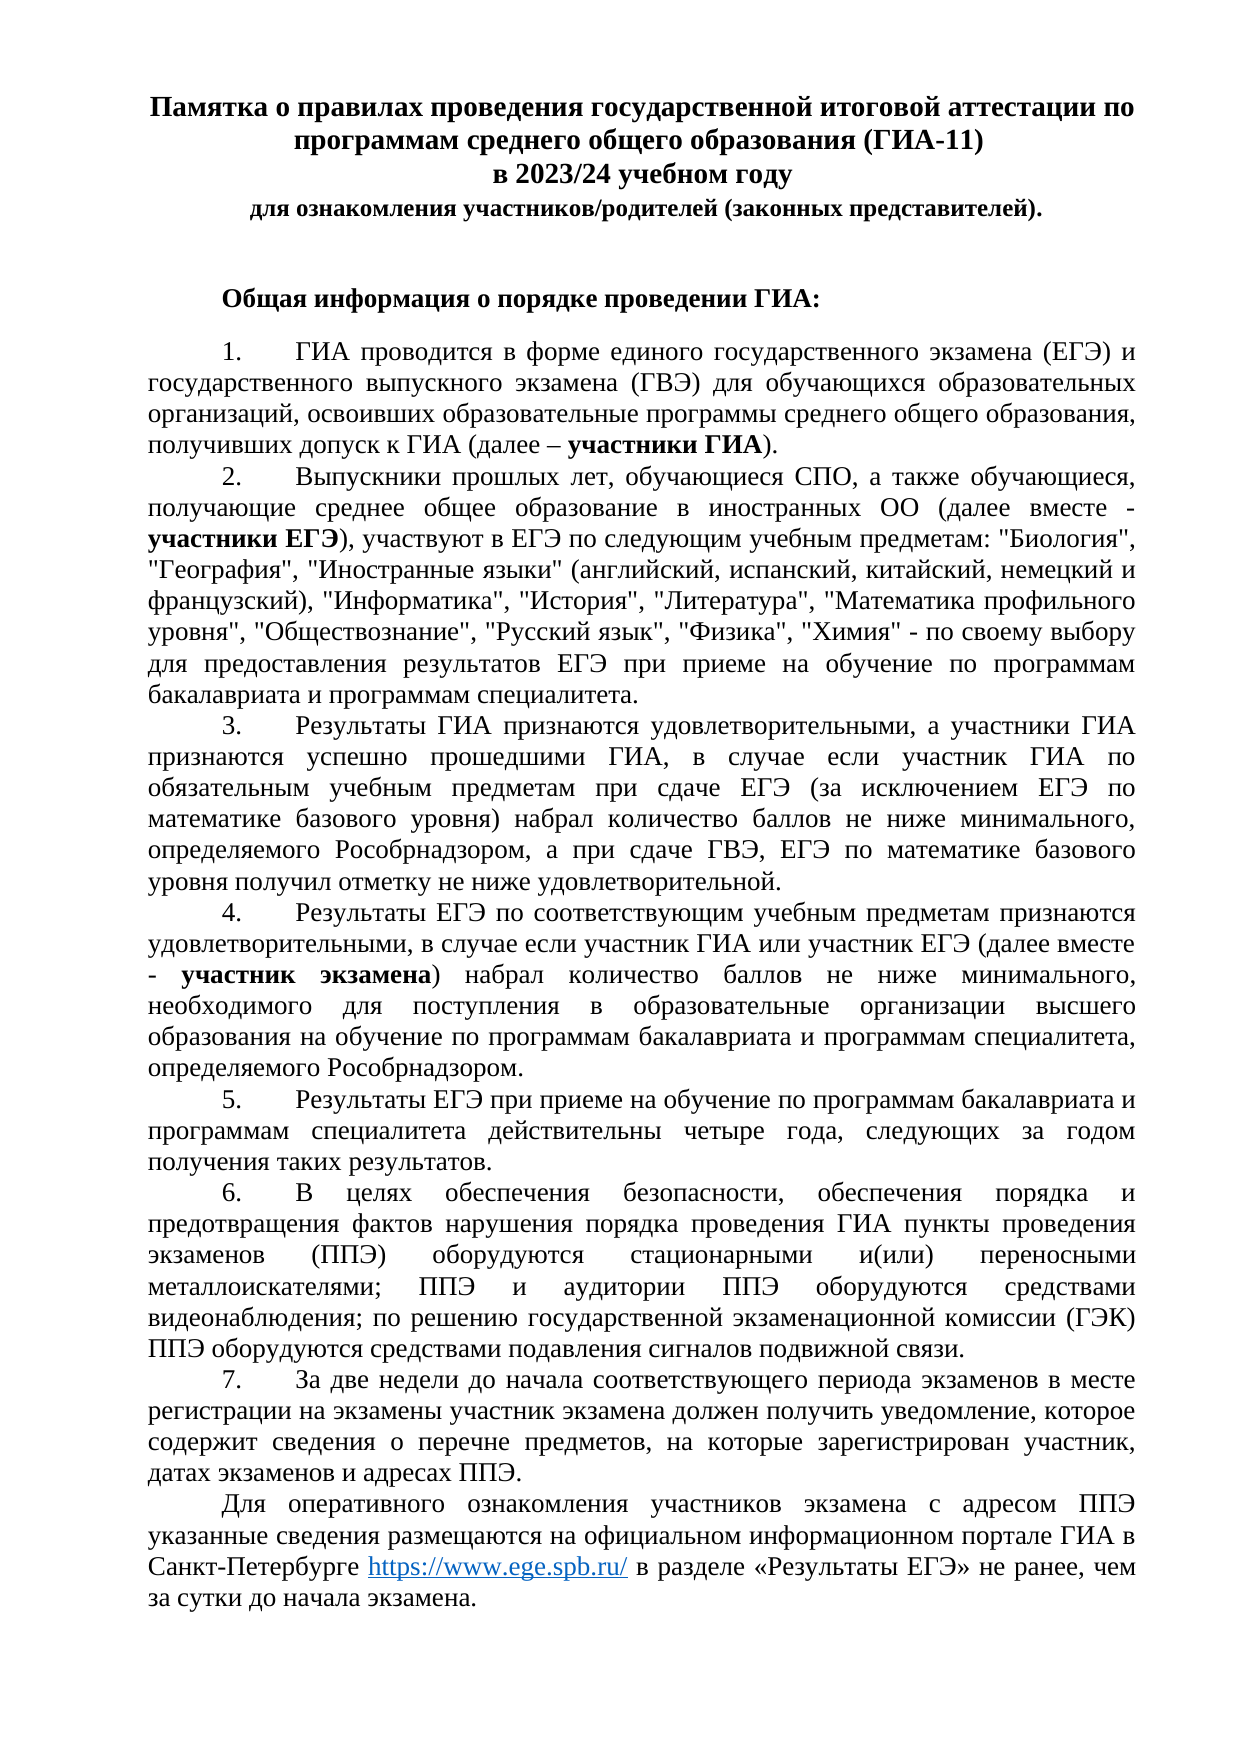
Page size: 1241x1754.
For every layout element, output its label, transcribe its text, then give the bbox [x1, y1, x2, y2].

list Выпускники прошлых лет, обучающиеся СПО, а также обучающиеся, получающие среднее общее образование в иностранных ОО (далее вместе - участники ЕГЭ), участвуют в ЕГЭ по следующим учебным предметам: "Биология", "География", "Иностранные языки" (английский, испанский, китайский, немецкий и французский), "Информатика", "История", "Литература", "Математика профильного уровня", "Обществознание", "Русский язык", "Физика", "Химия" - по своему выбору для предоставления результатов ЕГЭ при приеме на обучение по программам бакалавриата и программам специалитета. [148, 460, 1137, 709]
list Памятка о правилах проведения государственной итоговой аттестации по программам среднего общего образования (ГИА-11) в 2023/24 учебном году для ознакомления участников/родителей (законных представителей). [148, 89, 1137, 223]
list Результаты ЕГЭ при приеме на обучение по программам бакалавриата и программам специалитета действительны четыре года, следующих за годом получения таких результатов. [148, 1083, 1137, 1176]
text Для оперативного ознакомления участников экзамена с адресом ППЭ указанные сведения размещаются на официальном информационном портале ГИА в Санкт-Петербурге https://www.ege.spb.ru/ в разделе «Результаты ЕГЭ» не ранее, чем за сутки до начала экзамена. [148, 1488, 1137, 1612]
list За две недели до начала соответствующего периода экзаменов в месте регистрации на экзамены участник экзамена должен получить уведомление, которое содержит сведения о перечне предметов, на которые зарегистрирован участник, датах экзаменов и адресах ППЭ. [148, 1363, 1137, 1488]
list Результаты ЕГЭ по соответствующим учебным предметам признаются удовлетворительными, в случае если участник ГИА или участник ЕГЭ (далее вместе - участник экзамена) набрал количество баллов не ниже минимального, необходимого для поступления в образовательные организации высшего образования на обучение по программам бакалавриата и программам специалитета, определяемого Рособрнадзором. [148, 896, 1137, 1083]
list Результаты ГИА признаются удовлетворительными, а участники ГИА признаются успешно прошедшими ГИА, в случае если участник ГИА по обязательным учебным предметам при сдаче ЕГЭ (за исключением ЕГЭ по математике базового уровня) набрал количество баллов не ниже минимального, определяемого Рособрнадзором, а при сдаче ГВЭ, ЕГЭ по математике базового уровня получил отметку не ниже удовлетворительной. [148, 709, 1137, 896]
list В целях обеспечения безопасности, обеспечения порядка и предотвращения фактов нарушения порядка проведения ГИА пункты проведения экзаменов (ППЭ) оборудуются стационарными и(или) переносными металлоискателями; ППЭ и аудитории ППЭ оборудуются средствами видеонаблюдения; по решению государственной экзаменационной комиссии (ГЭК) ППЭ оборудуются средствами подавления сигналов подвижной связи. [148, 1176, 1137, 1363]
text Общая информация о порядке проведении ГИА: [148, 282, 1137, 314]
list ГИА проводится в форме единого государственного экзамена (ЕГЭ) и государственного выпускного экзамена (ГВЭ) для обучающихся образовательных организаций, освоивших образовательные программы среднего общего образования, получивших допуск к ГИА (далее – участники ГИА). [148, 335, 1137, 460]
